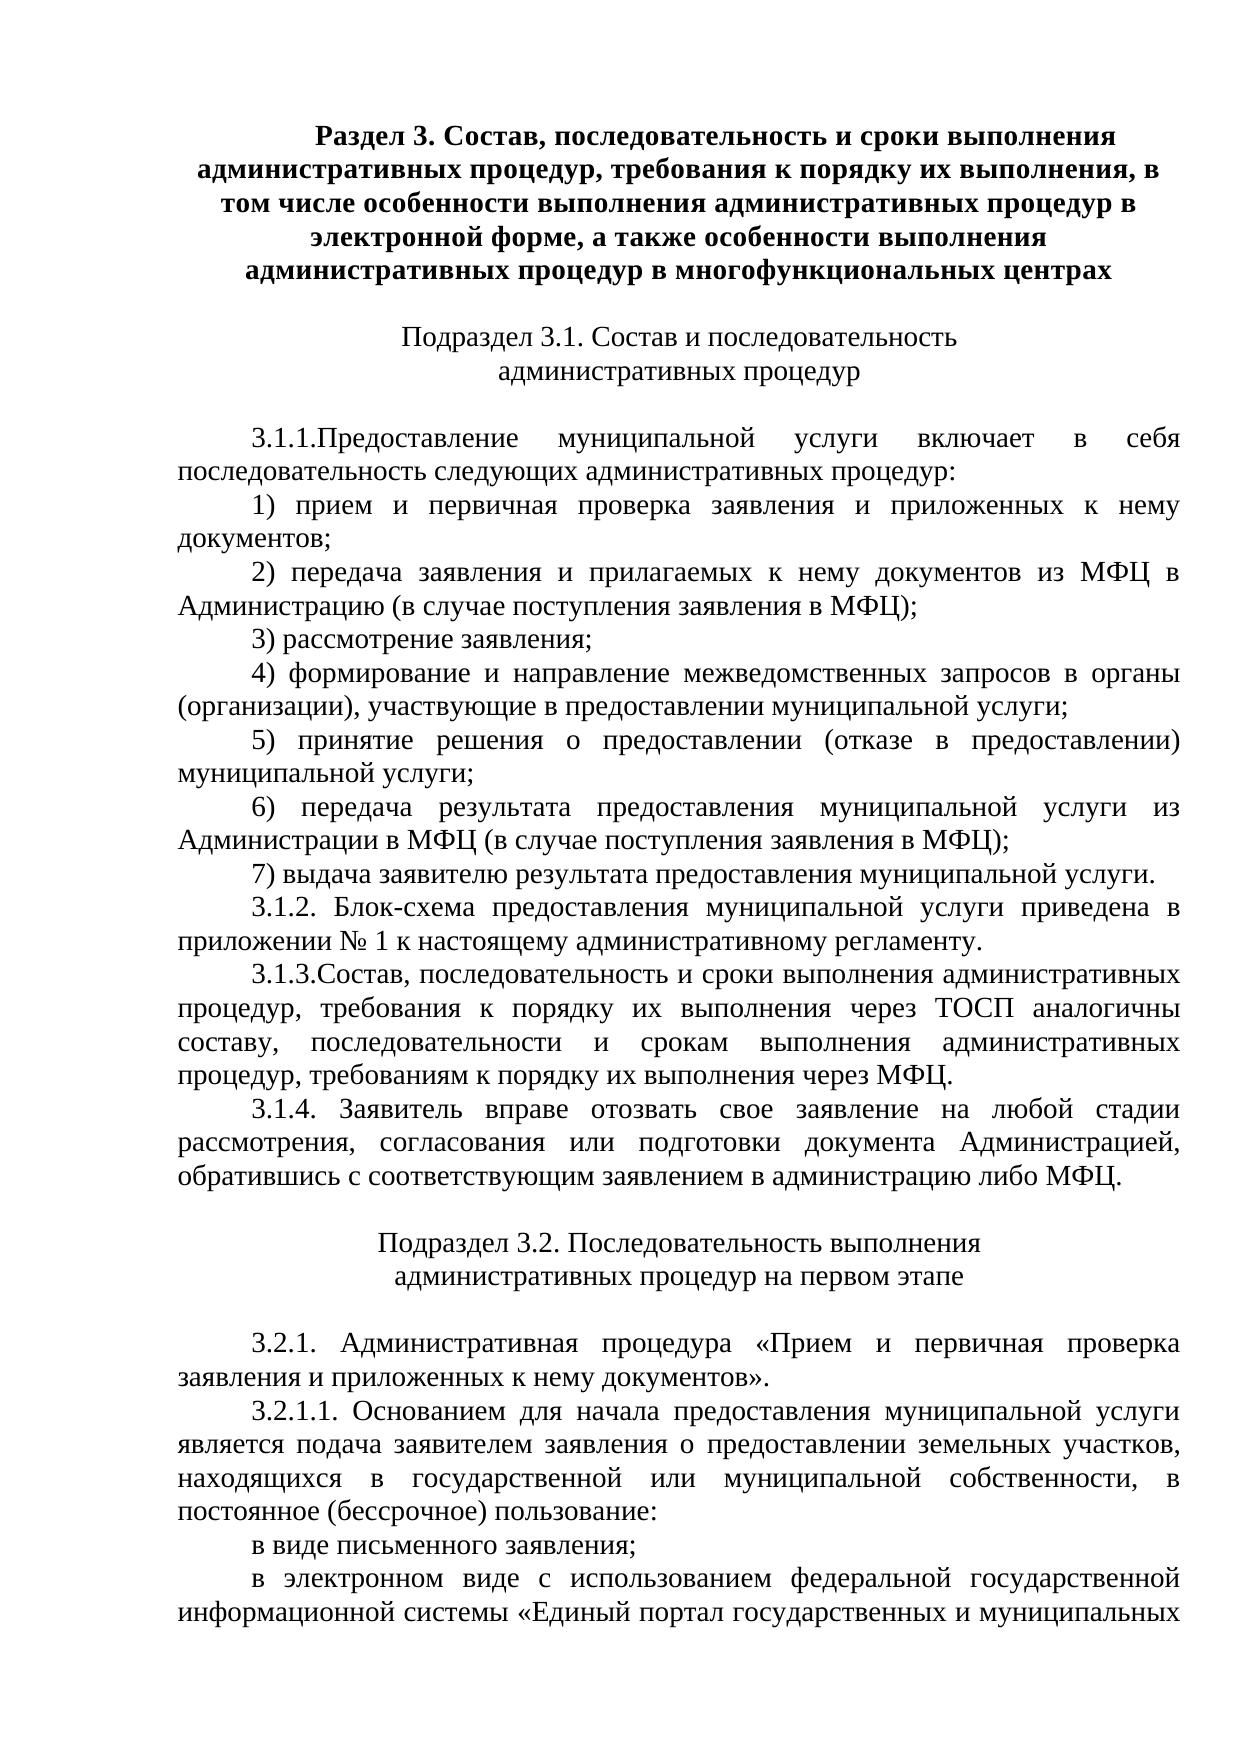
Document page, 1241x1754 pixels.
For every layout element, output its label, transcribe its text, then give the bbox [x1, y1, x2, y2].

text в виде письменного заявления; [177, 1527, 1181, 1560]
text 7) выдача заявителю результата предоставления муниципальной услуги. [177, 856, 1181, 889]
text 5) принятие решения о предоставлении (отказе в предоставлении) муниципальной услуги; [177, 722, 1181, 789]
text 3.1.1.Предоставление муниципальной услуги включает в себя последовательность следующих административных процедур: [177, 420, 1181, 487]
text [177, 1560, 1181, 1627]
text административных процедур на первом этапе [177, 1258, 1181, 1292]
text 3.2.1. Административная процедура «Прием и первичная проверка заявления и приложенных к нему документов». [177, 1326, 1181, 1393]
text 3.2.1.1. Основанием для начала предоставления муниципальной услуги является подача заявителем заявления о предоставлении земельных участков, находящихся в государственной или муниципальной собственности, в постоянное (бессрочное) пользование: [177, 1393, 1181, 1527]
text Подраздел 3.2. Последовательность выполнения [177, 1225, 1181, 1258]
text 2) передача заявления и прилагаемых к нему документов из МФЦ в Администрацию (в случае поступления заявления в МФЦ); [177, 554, 1181, 621]
text 1) прием и первичная проверка заявления и приложенных к нему документов; [177, 487, 1181, 554]
text 3.1.2. Блок-схема предоставления муниципальной услуги приведена в приложении № 1 к настоящему административному регламенту. [177, 889, 1181, 957]
text 6) передача результата предоставления муниципальной услуги из Администрации в МФЦ (в случае поступления заявления в МФЦ); [177, 789, 1181, 856]
text 3) рассмотрение заявления; [177, 621, 1181, 655]
text административных процедур [177, 353, 1181, 386]
text 3.1.4. Заявитель вправе отозвать свое заявление на любой стадии рассмотрения, согласования или подготовки документа Администрацией, обратившись с соответствующим заявлением в администрацию либо МФЦ. [177, 1091, 1181, 1191]
text 4) формирование и направление межведомственных запросов в органы (организации), участвующие в предоставлении муниципальной услуги; [177, 655, 1181, 722]
text Раздел 3. Состав, последовательность и сроки выполнения административных процедур, требования к порядку их выполнения, в том числе особенности выполнения административных процедур в электронной форме, а также особенности выполнения административных процедур в многофункциональных центрах [177, 118, 1181, 286]
text Подраздел 3.1. Состав и последовательность [177, 319, 1181, 353]
text 3.1.3.Состав, последовательность и сроки выполнения административных процедур, требования к порядку их выполнения через ТОСП аналогичны составу, последовательности и срокам выполнения административных процедур, требованиям к порядку их выполнения через МФЦ. [177, 957, 1181, 1091]
